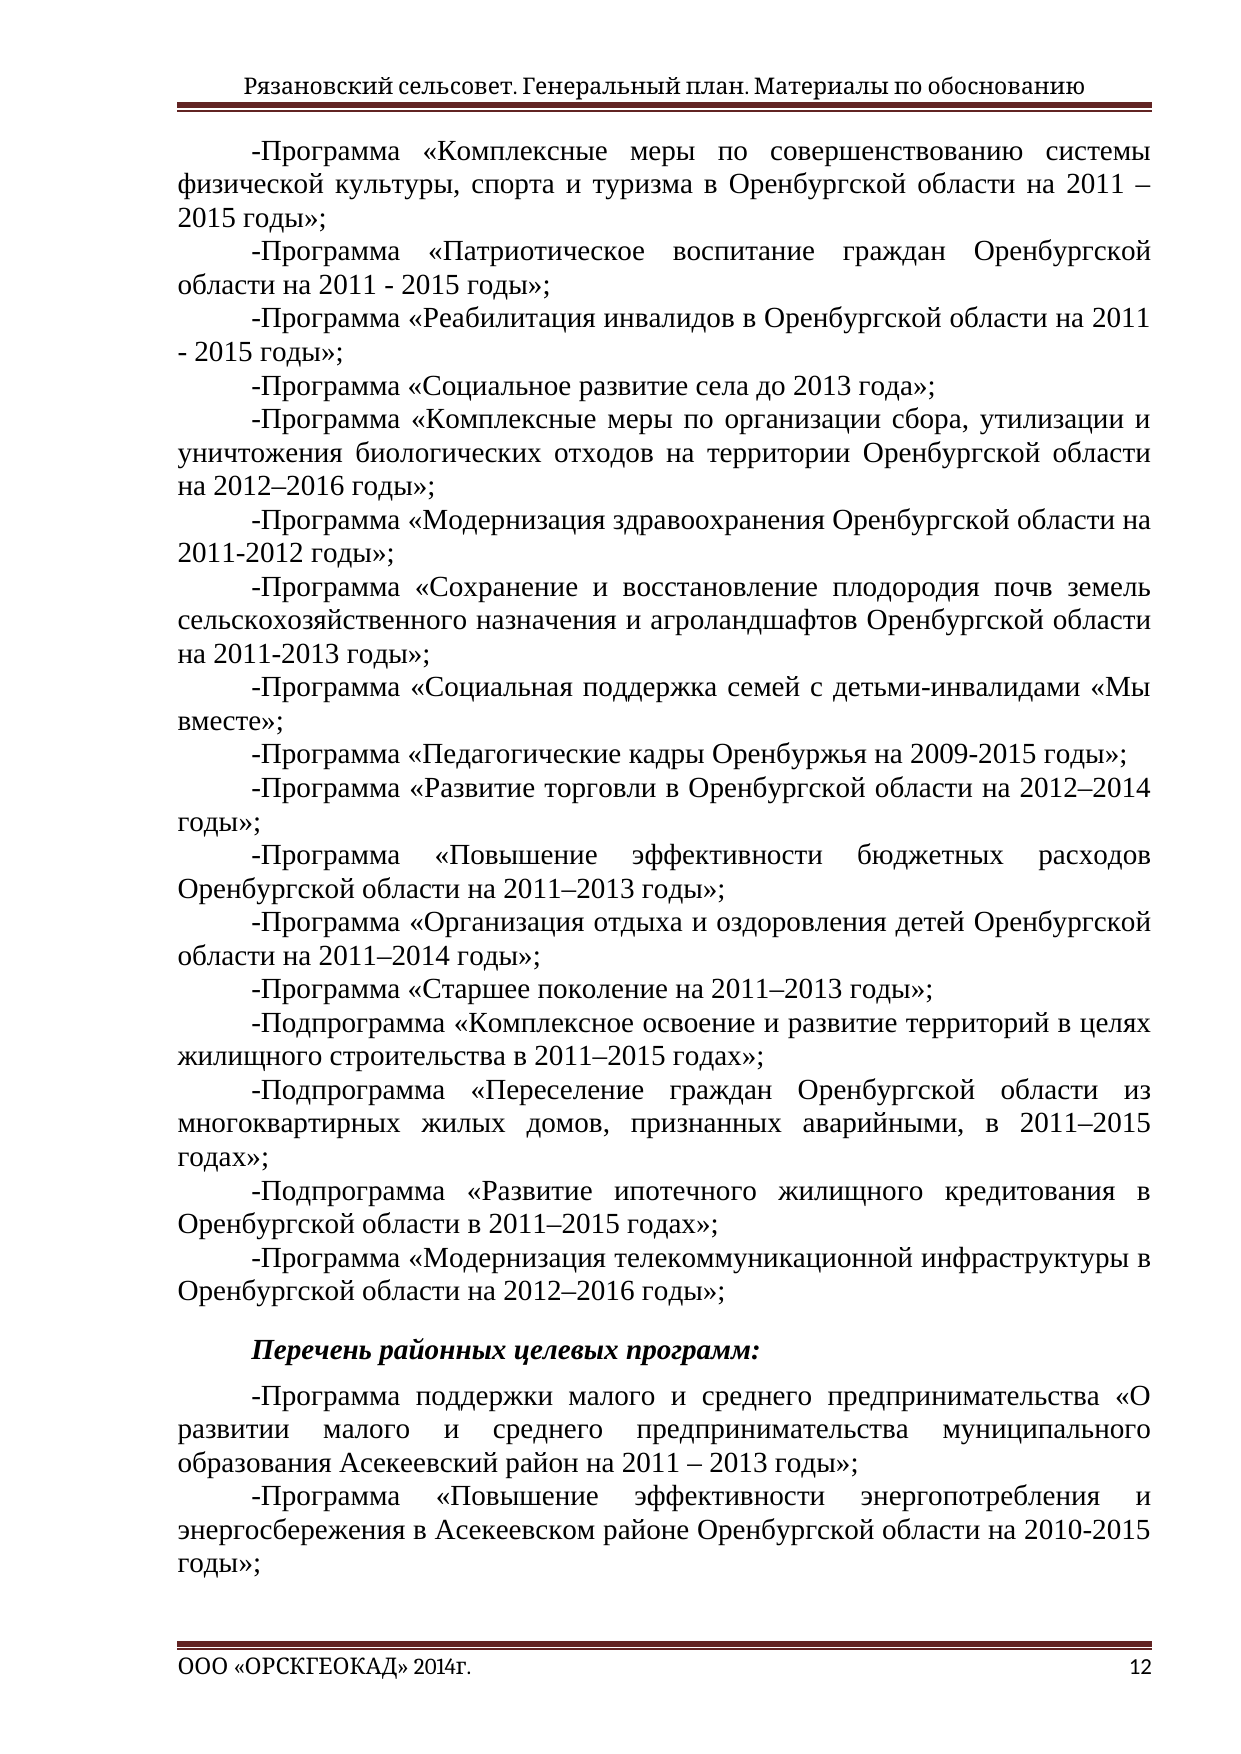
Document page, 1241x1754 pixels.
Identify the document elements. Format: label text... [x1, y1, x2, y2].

text -Программа «Повышение эффективности бюджетных расходов Оренбургской области на 2011–2013 годы»; [177, 837, 1152, 904]
text -Программа «Модернизация телекоммуникационной инфраструктуры в Оренбургской области на 2012–2016 годы»; [177, 1240, 1152, 1307]
text -Программа «Развитие торговли в Оренбургской области на 2012–2014 годы»; [177, 770, 1152, 837]
text -Подпрограмма «Развитие ипотечного жилищного кредитования в Оренбургской области в 2011–2015 годах»; [177, 1173, 1152, 1240]
text -Подпрограмма «Переселение граждан Оренбургской области из многоквартирных жилых домов, признанных аварийными, в 2011–2015 годах»; [177, 1072, 1152, 1173]
text -Программа поддержки малого и среднего предпринимательства «О развитии малого и среднего предпринимательства муниципального образования Асекеевский район на 2011 – 2013 годы»; [177, 1378, 1152, 1478]
text -Программа «Комплексные меры по организации сбора, утилизации и уничтожения биологических отходов на территории Оренбургской области на 2012–2016 годы»; [177, 401, 1152, 502]
text -Программа «Педагогические кадры Оренбуржья на 2009-2015 годы»; [177, 737, 1152, 770]
text -Подпрограмма «Комплексное освоение и развитие территорий в целях жилищного строительства в 2011–2015 годах»; [177, 1005, 1152, 1072]
text Перечень районных целевых программ: [177, 1332, 1152, 1365]
text -Программа «Организация отдыха и оздоровления детей Оренбургской области на 2011–2014 годы»; [177, 904, 1152, 971]
text -Программа «Комплексные меры по совершенствованию системы физической культуры, спорта и туризма в Оренбургской области на 2011 – 2015 годы»; [177, 133, 1152, 233]
text -Программа «Повышение эффективности энергопотребления и энергосбережения в Асекеевском районе Оренбургской области на 2010-2015 годы»; [177, 1478, 1152, 1579]
text -Программа «Социальная поддержка семей с детьми-инвалидами «Мы вместе»; [177, 669, 1152, 737]
text -Программа «Сохранение и восстановление плодородия почв земель сельскохозяйственного назначения и агроландшафтов Оренбургской области на 2011-2013 годы»; [177, 569, 1152, 669]
text -Программа «Социальное развитие села до 2013 года»; [177, 368, 1152, 401]
text -Программа «Патриотическое воспитание граждан Оренбургской области на 2011 - 2015 годы»; [177, 233, 1152, 301]
text -Программа «Реабилитация инвалидов в Оренбургской области на 2011 - 2015 годы»; [177, 301, 1152, 368]
text -Программа «Модернизация здравоохранения Оренбургской области на 2011-2012 годы»; [177, 502, 1152, 569]
text -Программа «Старшее поколение на 2011–2013 годы»; [177, 971, 1152, 1005]
